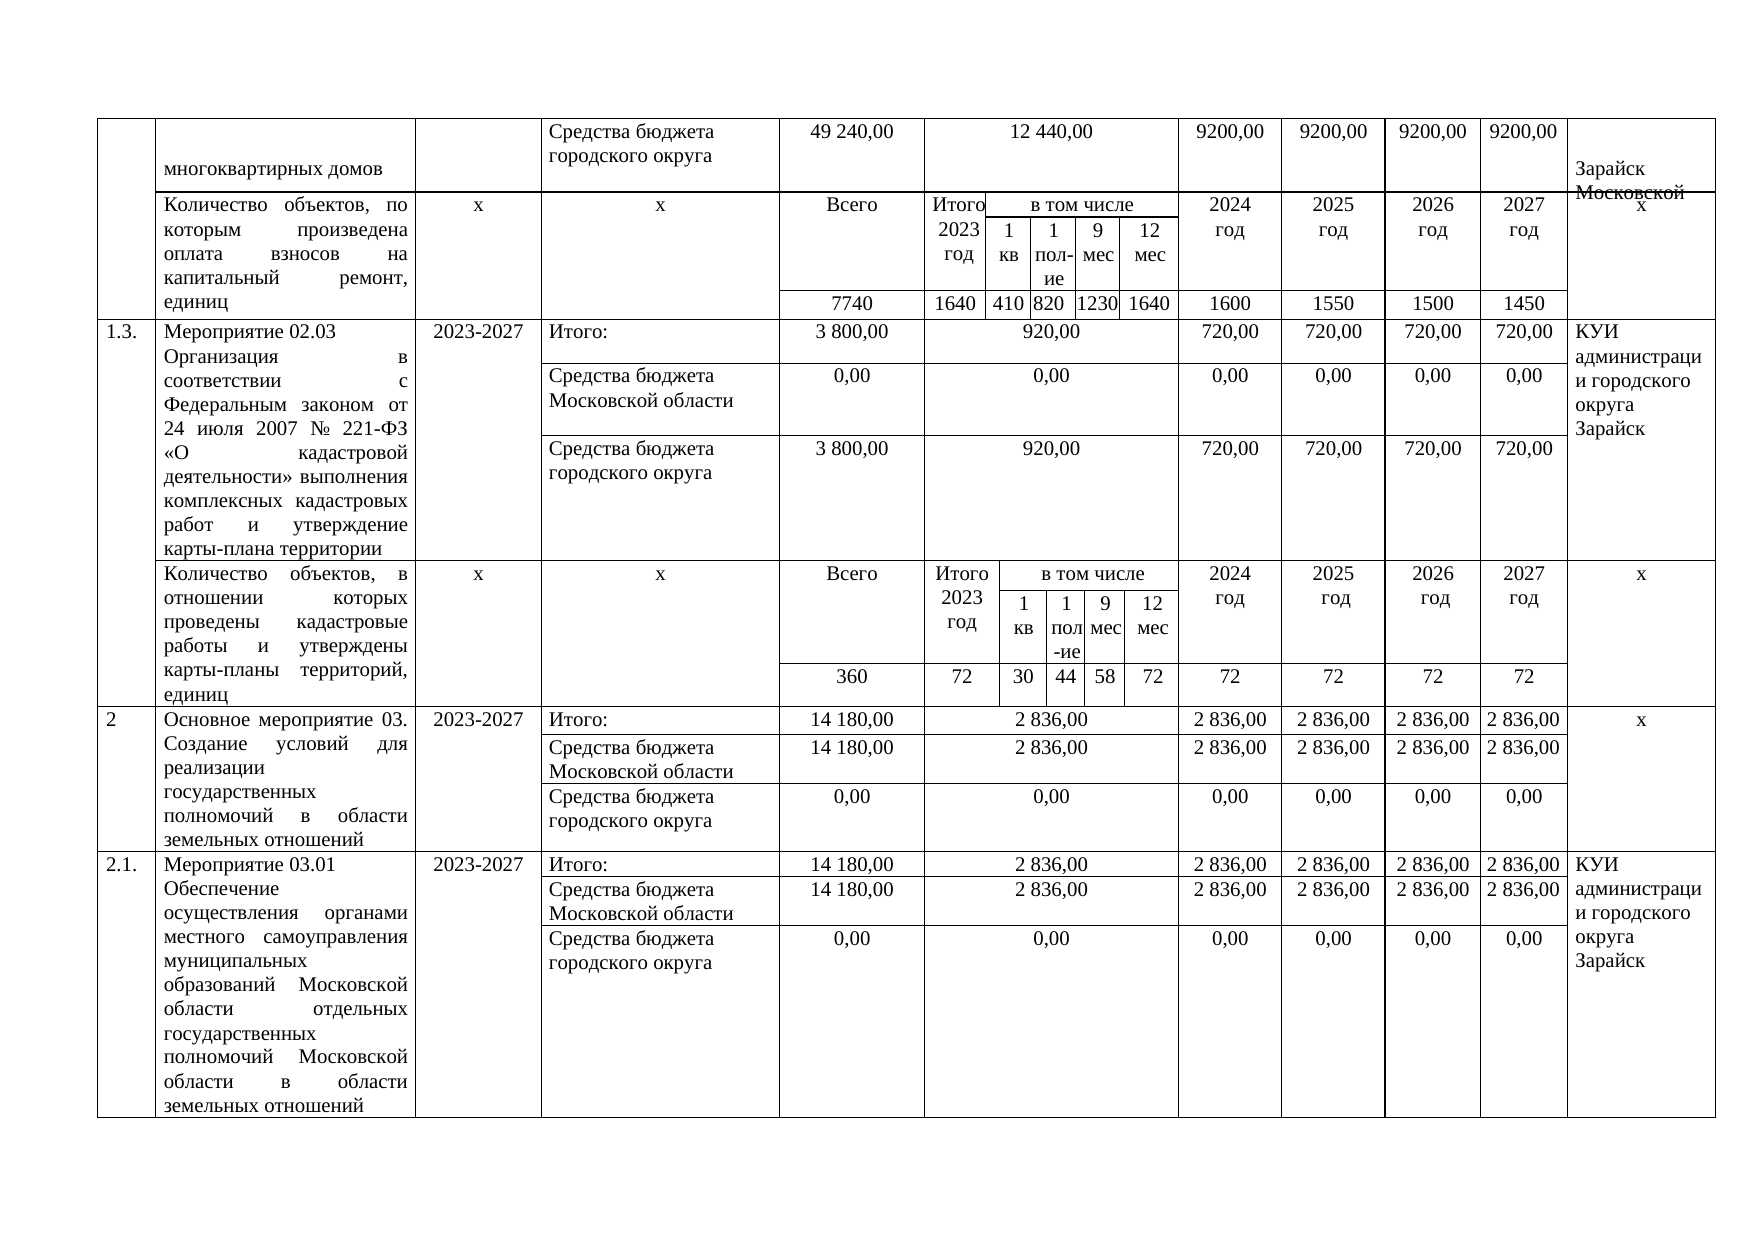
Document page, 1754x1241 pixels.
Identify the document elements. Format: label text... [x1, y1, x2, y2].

table_cell 720,00 [1386, 436, 1480, 560]
table_cell 2 836,00 [1386, 877, 1480, 925]
table_cell 2 836,00 [1386, 852, 1480, 876]
table_cell 2024 год [1179, 561, 1281, 663]
table_cell 1 кв [1000, 591, 1046, 663]
table_cell 0,00 [1282, 926, 1384, 1117]
table_cell х [1568, 193, 1715, 318]
table_cell 9200,00 [1282, 119, 1384, 191]
table_cell 720,00 [1386, 320, 1480, 362]
table_cell Средства бюджета городского округа [542, 119, 779, 191]
table_cell 72 [1386, 664, 1480, 706]
table_cell 2023-2027 [416, 707, 541, 851]
table_cell 2 836,00 [925, 852, 1178, 876]
table_cell Мероприятие 03.01 Обеспечение осуществления органами местного самоуправления муниципальных образований Московской области отдельных государственных полномочий Московской области в области земельных отношений [156, 852, 415, 1117]
table_cell 30 [1000, 664, 1046, 706]
table_cell 0,00 [1481, 926, 1567, 1117]
table_cell 0,00 [1282, 364, 1384, 435]
table_cell х [542, 561, 779, 706]
table_cell Средства бюджета городского округа [542, 436, 779, 560]
table_cell 720,00 [1179, 320, 1281, 362]
table_cell Итого: [542, 852, 779, 876]
table_cell 2 [98, 707, 155, 851]
table_cell 0,00 [1179, 784, 1281, 851]
table_cell 12 мес [1120, 218, 1178, 290]
table_cell х [1568, 561, 1715, 706]
table_cell в том числе [1000, 561, 1178, 590]
table_cell Основное мероприятие 03. Создание условий для реализации государственных полномочий в области земельных отношений [156, 707, 415, 851]
table_cell Всего [780, 561, 924, 663]
table_cell 72 [1179, 664, 1281, 706]
table_cell 1600 [1179, 291, 1281, 318]
table_cell 1 кв [986, 218, 1030, 290]
table_cell 72 [925, 664, 999, 706]
table_cell 14 180,00 [780, 877, 924, 925]
table_cell 0,00 [780, 784, 924, 851]
table_cell 0,00 [1179, 926, 1281, 1117]
table_cell Средства бюджета Московской области [542, 877, 779, 925]
table_cell 44 [1047, 664, 1084, 706]
table_cell 2 836,00 [925, 877, 1178, 925]
table_cell 9200,00 [1386, 119, 1480, 191]
table_cell х [416, 561, 541, 706]
table_cell 820 [1031, 291, 1075, 318]
table_cell Средства бюджета Московской области [542, 364, 779, 435]
table_cell 2023-2027 [416, 320, 541, 560]
table_cell 2 836,00 [925, 707, 1178, 734]
table_cell 2 836,00 [1386, 735, 1480, 783]
table_cell 72 [1125, 664, 1178, 706]
table_cell 1230 [1076, 291, 1119, 318]
table_cell 720,00 [1179, 436, 1281, 560]
table_cell 12 мес [1125, 591, 1178, 663]
table_cell 0,00 [925, 926, 1178, 1117]
table_cell 0,00 [1481, 364, 1567, 435]
table_cell 72 [1282, 664, 1384, 706]
table_cell 2 836,00 [1282, 707, 1384, 734]
table_cell х [416, 193, 541, 318]
table_cell 0,00 [1481, 784, 1567, 851]
table_cell 2 836,00 [1481, 852, 1567, 876]
table_cell 9 мес [1076, 218, 1119, 290]
table_cell 14 180,00 [780, 735, 924, 783]
table_cell 920,00 [925, 320, 1178, 362]
table_cell 9 мес [1085, 591, 1124, 663]
table_cell 2 836,00 [1179, 707, 1281, 734]
table_cell 2 836,00 [1179, 852, 1281, 876]
table_cell 0,00 [925, 364, 1178, 435]
table_cell 920,00 [925, 436, 1178, 560]
table_cell 1640 [925, 291, 985, 318]
table_cell Количество объектов, в отношении которых проведены кадастровые работы и утверждены карты-планы территорий, единиц [156, 561, 415, 706]
table_cell 360 [780, 664, 924, 706]
table_cell 0,00 [1179, 364, 1281, 435]
table_cell КУИ администрации городского округа Зарайск [1568, 852, 1715, 1117]
table_cell 2 836,00 [1386, 707, 1480, 734]
table_cell 720,00 [1282, 320, 1384, 362]
table_cell Всего [780, 193, 924, 290]
table_cell 2024 год [1179, 193, 1281, 290]
table_cell 1 пол-ие [1031, 218, 1075, 290]
table_cell в том числе [986, 193, 1178, 216]
table_cell 0,00 [1386, 364, 1480, 435]
table_cell х [1568, 707, 1715, 851]
table_cell 720,00 [1481, 436, 1567, 560]
table_cell 2 836,00 [1282, 877, 1384, 925]
table_cell 9200,00 [1179, 119, 1281, 191]
table_cell 2 836,00 [925, 735, 1178, 783]
table_cell 2027 год [1481, 561, 1567, 663]
table_cell 720,00 [1282, 436, 1384, 560]
table_cell 12 440,00 [925, 119, 1178, 191]
table_cell Количество объектов, по которым произведена оплата взносов на капитальный ремонт, единиц [156, 193, 415, 318]
table_cell Итого 2023 год [925, 561, 999, 663]
table_cell 2023-2027 [416, 852, 541, 1117]
table_cell 14 180,00 [780, 852, 924, 876]
table_cell 2 836,00 [1282, 852, 1384, 876]
table_cell 58 [1085, 664, 1124, 706]
table_cell 0,00 [1386, 784, 1480, 851]
table_cell Итого: [542, 320, 779, 362]
table_cell КУИ администрации городского округа Зарайск [1568, 320, 1715, 560]
table_cell 410 [986, 291, 1030, 318]
table_cell 2026 год [1386, 561, 1480, 663]
table_cell 49 240,00 [780, 119, 924, 191]
table_cell Мероприятие 02.03 Организация в соответствии с Федеральным законом от 24 июля 2007 № 221-ФЗ «О кадастровой деятельности» выполнения комплексных кадастровых работ и утверждение карты-плана территории [156, 320, 415, 560]
table_cell 2.1. [98, 852, 155, 1117]
table_cell 720,00 [1481, 320, 1567, 362]
table_cell 1 пол-ие [1047, 591, 1084, 663]
table_cell Итого: [542, 707, 779, 734]
table_cell 2 836,00 [1282, 735, 1384, 783]
table_cell 2025 год [1282, 561, 1384, 663]
table_cell 2 836,00 [1179, 877, 1281, 925]
table_cell Итого 2023 год [925, 193, 985, 290]
table_cell Средства бюджета городского округа [542, 784, 779, 851]
table_cell 9200,00 [1481, 119, 1567, 191]
table_cell 0,00 [780, 364, 924, 435]
table_cell 2 836,00 [1481, 877, 1567, 925]
table_cell 1500 [1386, 291, 1480, 318]
table_cell 0,00 [1386, 926, 1480, 1117]
table_cell х [542, 193, 779, 318]
table_cell Средства бюджета городского округа [542, 926, 779, 1117]
table_cell Средства бюджета Московской области [542, 735, 779, 783]
table_cell 1640 [1120, 291, 1178, 318]
table_cell 2 836,00 [1179, 735, 1281, 783]
table_cell 72 [1481, 664, 1567, 706]
table_cell 1.3. [98, 320, 155, 706]
table_cell 2027 год [1481, 193, 1567, 290]
table_cell 0,00 [780, 926, 924, 1117]
table_cell 2 836,00 [1481, 707, 1567, 734]
table_cell 3 800,00 [780, 436, 924, 560]
table_cell 1450 [1481, 291, 1567, 318]
table_cell 0,00 [1282, 784, 1384, 851]
table_cell 14 180,00 [780, 707, 924, 734]
table_cell 2025 год [1282, 193, 1384, 290]
table_cell 3 800,00 [780, 320, 924, 362]
table_cell 1550 [1282, 291, 1384, 318]
table_cell 7740 [780, 291, 924, 318]
table_cell 2026 год [1386, 193, 1480, 290]
table_cell 0,00 [925, 784, 1178, 851]
table_cell 2 836,00 [1481, 735, 1567, 783]
